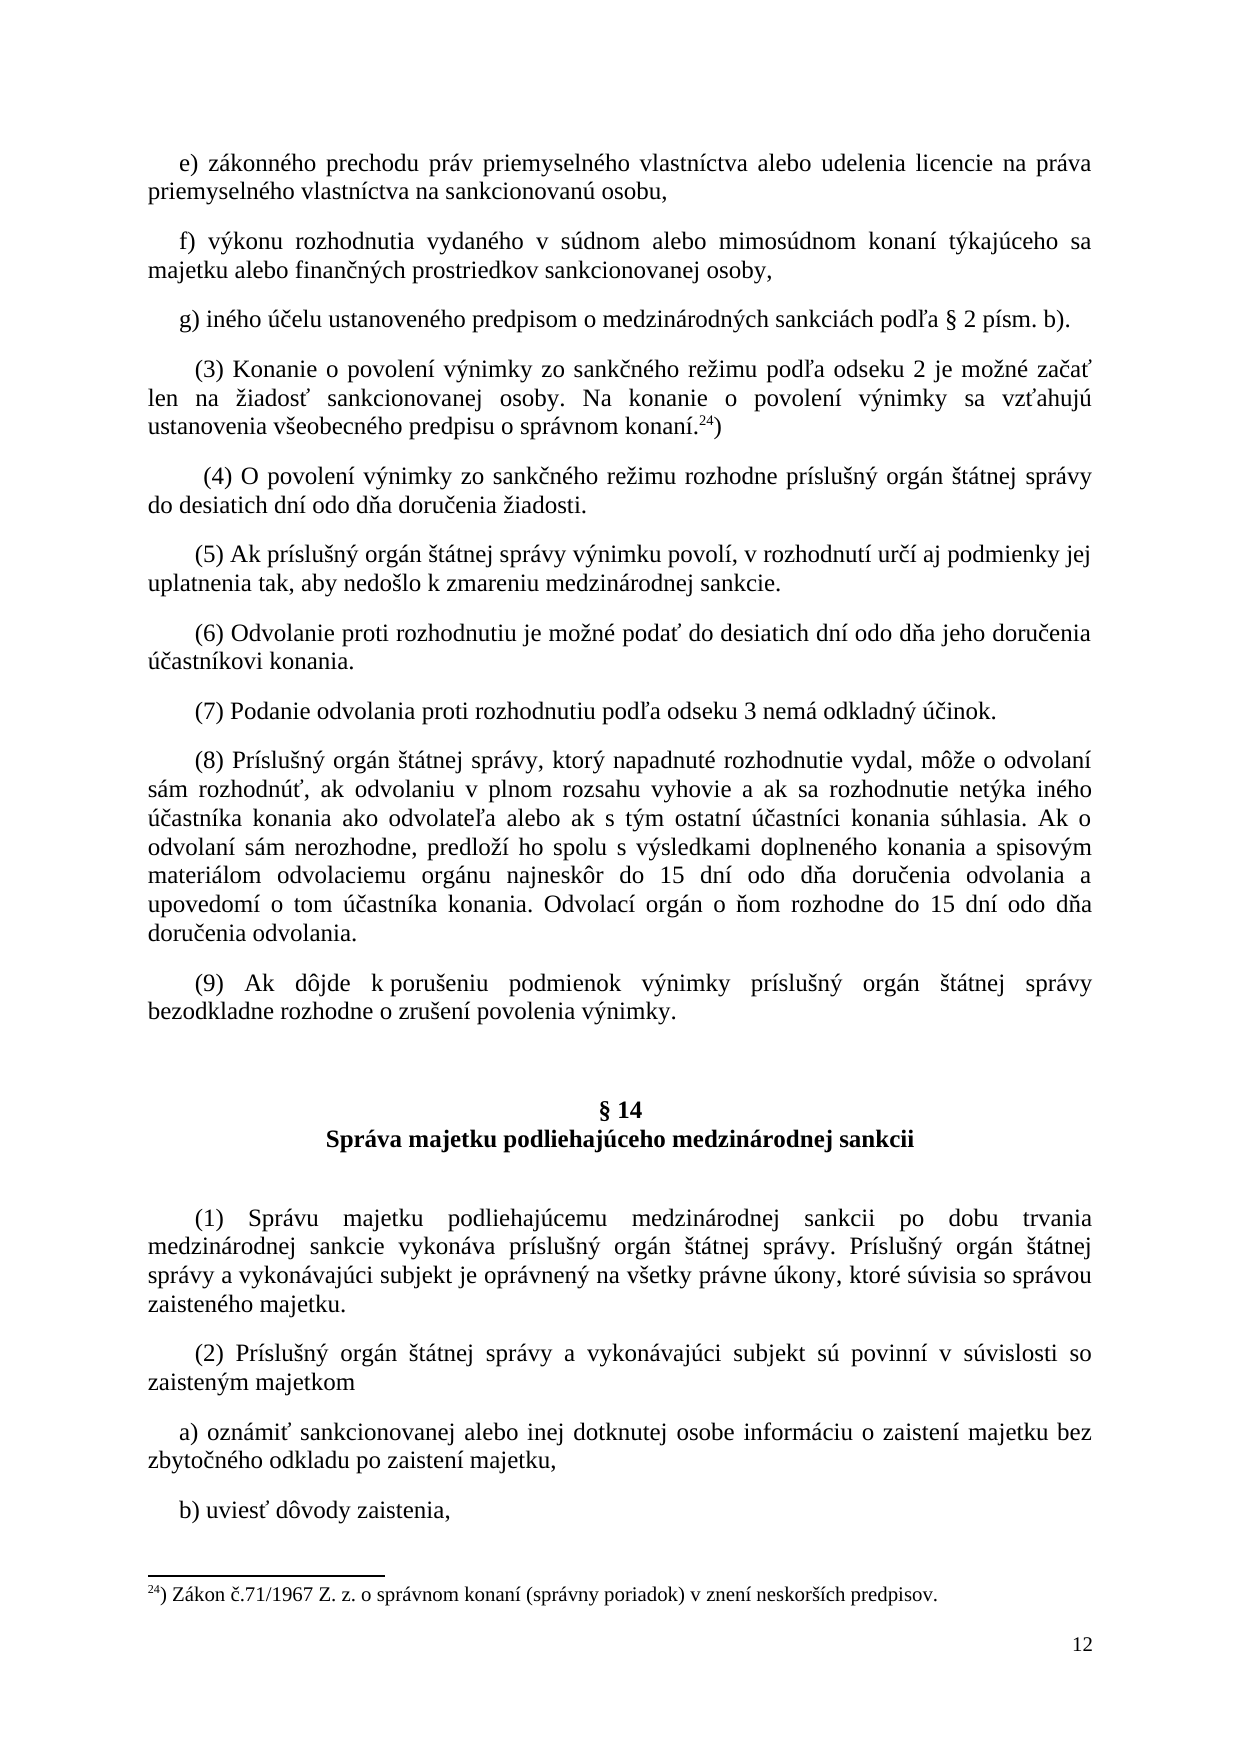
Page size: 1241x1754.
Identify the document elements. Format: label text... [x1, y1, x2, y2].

text § 14 [148, 1096, 1093, 1124]
text e) zákonného prechodu práv priemyselného vlastníctva alebo udelenia licencie na práva priemyselného vlastníctva na sankcionovanú osobu, [148, 148, 1093, 205]
text (3) Konanie o povolení výnimky zo sankčného režimu podľa odseku 2 je možné začať len na žiadosť sankcionovanej osoby. Na konanie o povolení výnimky sa vzťahujú ustanovenia všeobecného predpisu o správnom konaní.) [148, 354, 1093, 440]
text (2) Príslušný orgán štátnej správy a vykonávajúci subjekt sú povinní v súvislosti so zaisteným majetkom [148, 1338, 1093, 1396]
text (1) Správu majetku podliehajúcemu medzinárodnej sankcii po dobu trvania medzinárodnej sankcie vykonáva príslušný orgán štátnej správy. Príslušný orgán štátnej správy a vykonávajúci subjekt je oprávnený na všetky právne úkony, ktoré súvisia so správou zaisteného majetku. [148, 1203, 1093, 1318]
text a) oznámiť sankcionovanej alebo inej dotknutej osobe informáciu o zaistení majetku bez zbytočného odkladu po zaistení majetku, [148, 1417, 1093, 1474]
text (8) Príslušný orgán štátnej správy, ktorý napadnuté rozhodnutie vydal, môže o odvolaní sám rozhodnúť, ak odvolaniu v plnom rozsahu vyhovie a ak sa rozhodnutie netýka iného účastníka konania ako odvolateľa alebo ak s tým ostatní účastníci konania súhlasia. Ak o odvolaní sám nerozhodne, predloží ho spolu s výsledkami doplneného konania a spisovým materiálom odvolaciemu orgánu najneskôr do 15 dní odo dňa doručenia odvolania a upovedomí o tom účastníka konania. Odvolací orgán o ňom rozhodne do 15 dní odo dňa doručenia odvolania. [148, 746, 1093, 947]
text Správa majetku podliehajúceho medzinárodnej sankcii [148, 1124, 1093, 1153]
text (4) O povolení výnimky zo sankčného režimu rozhodne príslušný orgán štátnej správy do desiatich dní odo dňa doručenia žiadosti. [148, 461, 1093, 518]
text (9) Ak dôjde k porušeniu podmienok výnimky príslušný orgán štátnej správy bezodkladne rozhodne o zrušení povolenia výnimky. [148, 968, 1093, 1025]
text (6) Odvolanie proti rozhodnutiu je možné podať do desiatich dní odo dňa jeho doručenia účastníkovi konania. [148, 618, 1093, 675]
text (5) Ak príslušný orgán štátnej správy výnimku povolí, v rozhodnutí určí aj podmienky jej uplatnenia tak, aby nedošlo k zmareniu medzinárodnej sankcie. [148, 539, 1093, 597]
text (7) Podanie odvolania proti rozhodnutiu podľa odseku 3 nemá odkladný účinok. [148, 696, 1093, 725]
text g) iného účelu ustanoveného predpisom o medzinárodných sankciách podľa § 2 písm. b). [148, 304, 1093, 333]
text b) uviesť dôvody zaistenia, [148, 1495, 1093, 1524]
text f) výkonu rozhodnutia vydaného v súdnom alebo mimosúdnom konaní týkajúceho sa majetku alebo finančných prostriedkov sankcionovanej osoby, [148, 226, 1093, 283]
